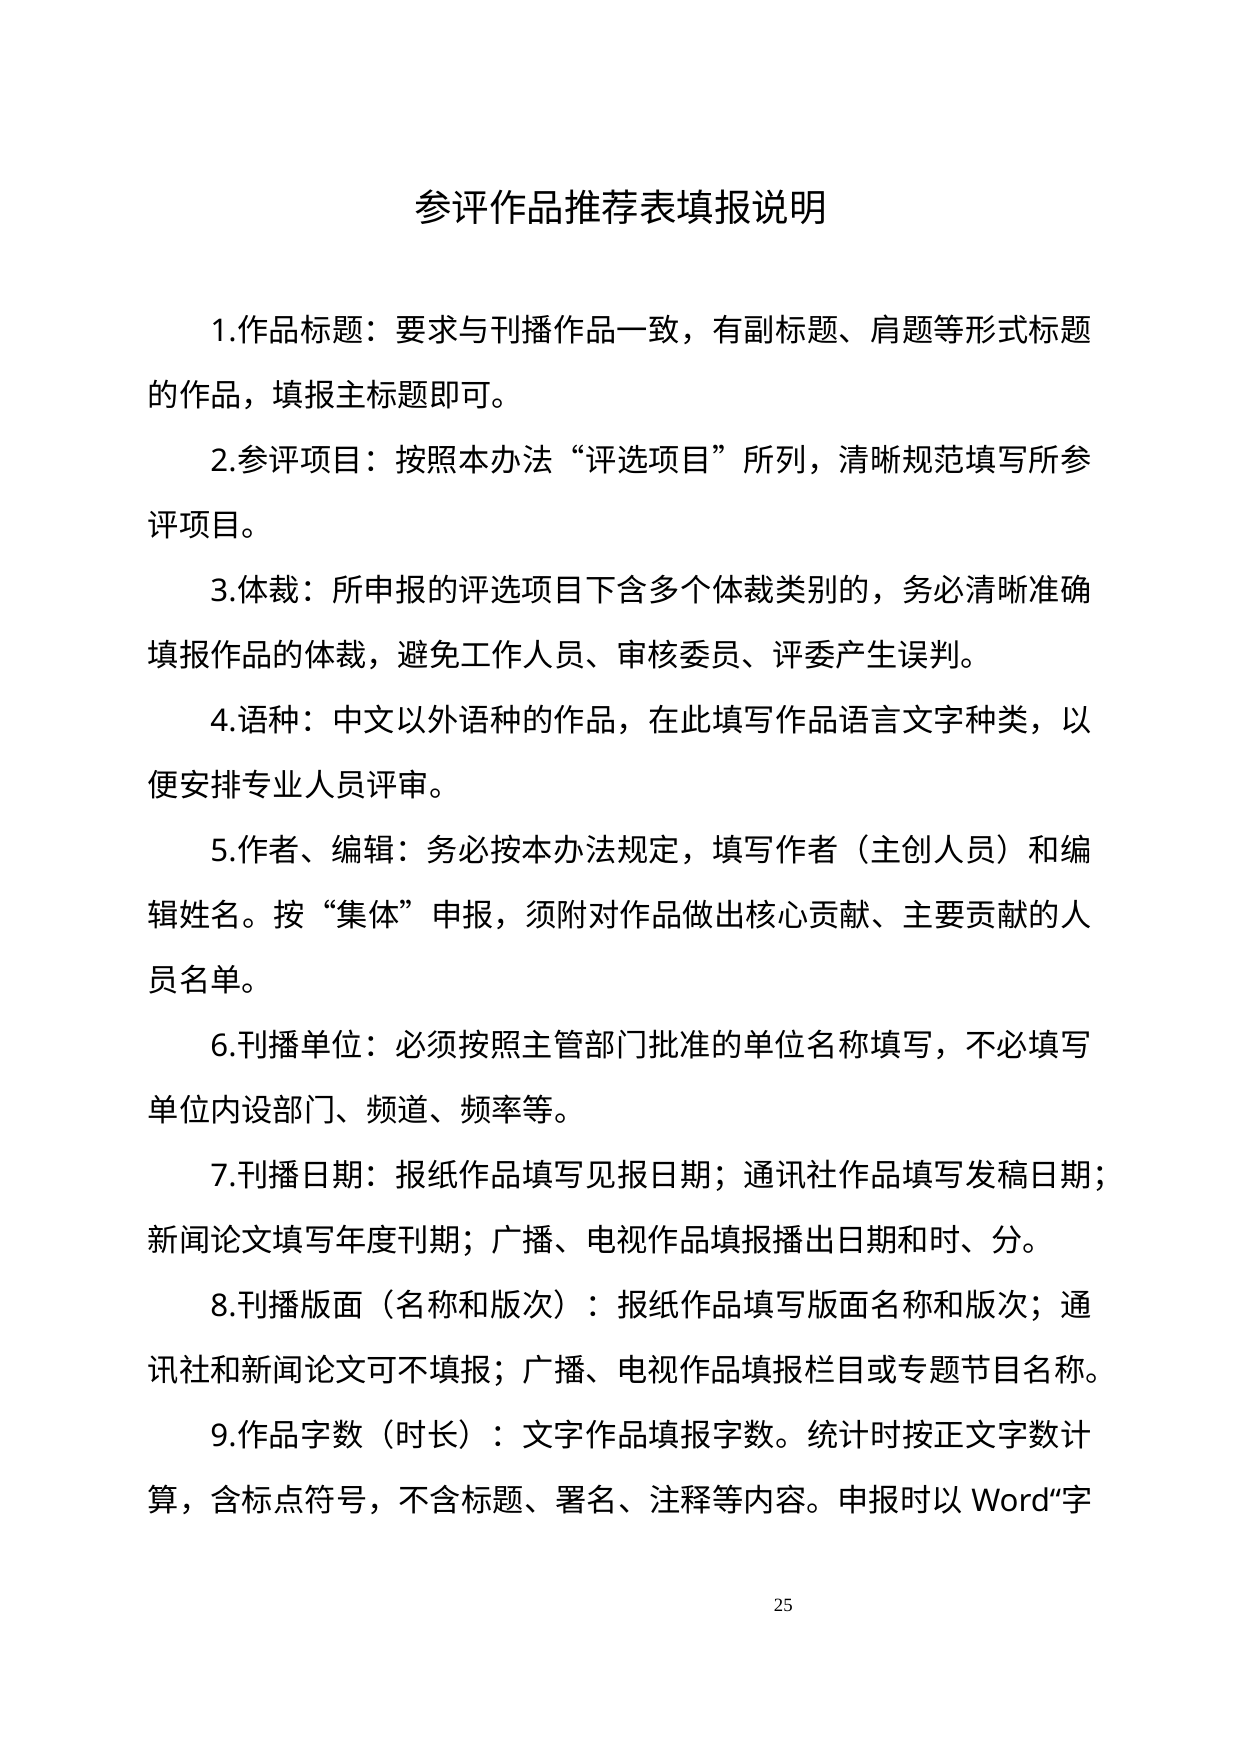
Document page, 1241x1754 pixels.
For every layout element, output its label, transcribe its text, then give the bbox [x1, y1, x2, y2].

subtitle 5.作者、编辑：务必按本办法规定，填写作者（主创人员）和编辑姓名。按“集体”申报，须附对作品做出核心贡献、主要贡献的人员名单。 [148, 815, 1092, 1010]
subtitle 4.语种：中文以外语种的作品，在此填写作品语言文字种类，以便安排专业人员评审。 [148, 685, 1092, 815]
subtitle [148, 1400, 1092, 1530]
subtitle 6.刊播单位：必须按照主管部门批准的单位名称填写，不必填写单位内设部门、频道、频率等。 [148, 1010, 1092, 1140]
subtitle 2.参评项目：按照本办法“评选项目”所列，清晰规范填写所参评项目。 [148, 425, 1092, 555]
text 参评作品推荐表填报说明 [148, 187, 1092, 230]
subtitle 3.体裁：所申报的评选项目下含多个体裁类别的，务必清晰准确填报作品的体裁，避免工作人员、审核委员、评委产生误判。 [148, 555, 1092, 685]
subtitle 1.作品标题：要求与刊播作品一致，有副标题、肩题等形式标题的作品，填报主标题即可。 [148, 295, 1092, 425]
subtitle 7.刊播日期：报纸作品填写见报日期；通讯社作品填写发稿日期；新闻论文填写年度刊期；广播、电视作品填报播出日期和时、分。 [148, 1140, 1092, 1270]
subtitle 8.刊播版面（名称和版次）：报纸作品填写版面名称和版次；通讯社和新闻论文可不填报；广播、电视作品填报栏目或专题节目名称。 [148, 1270, 1092, 1400]
